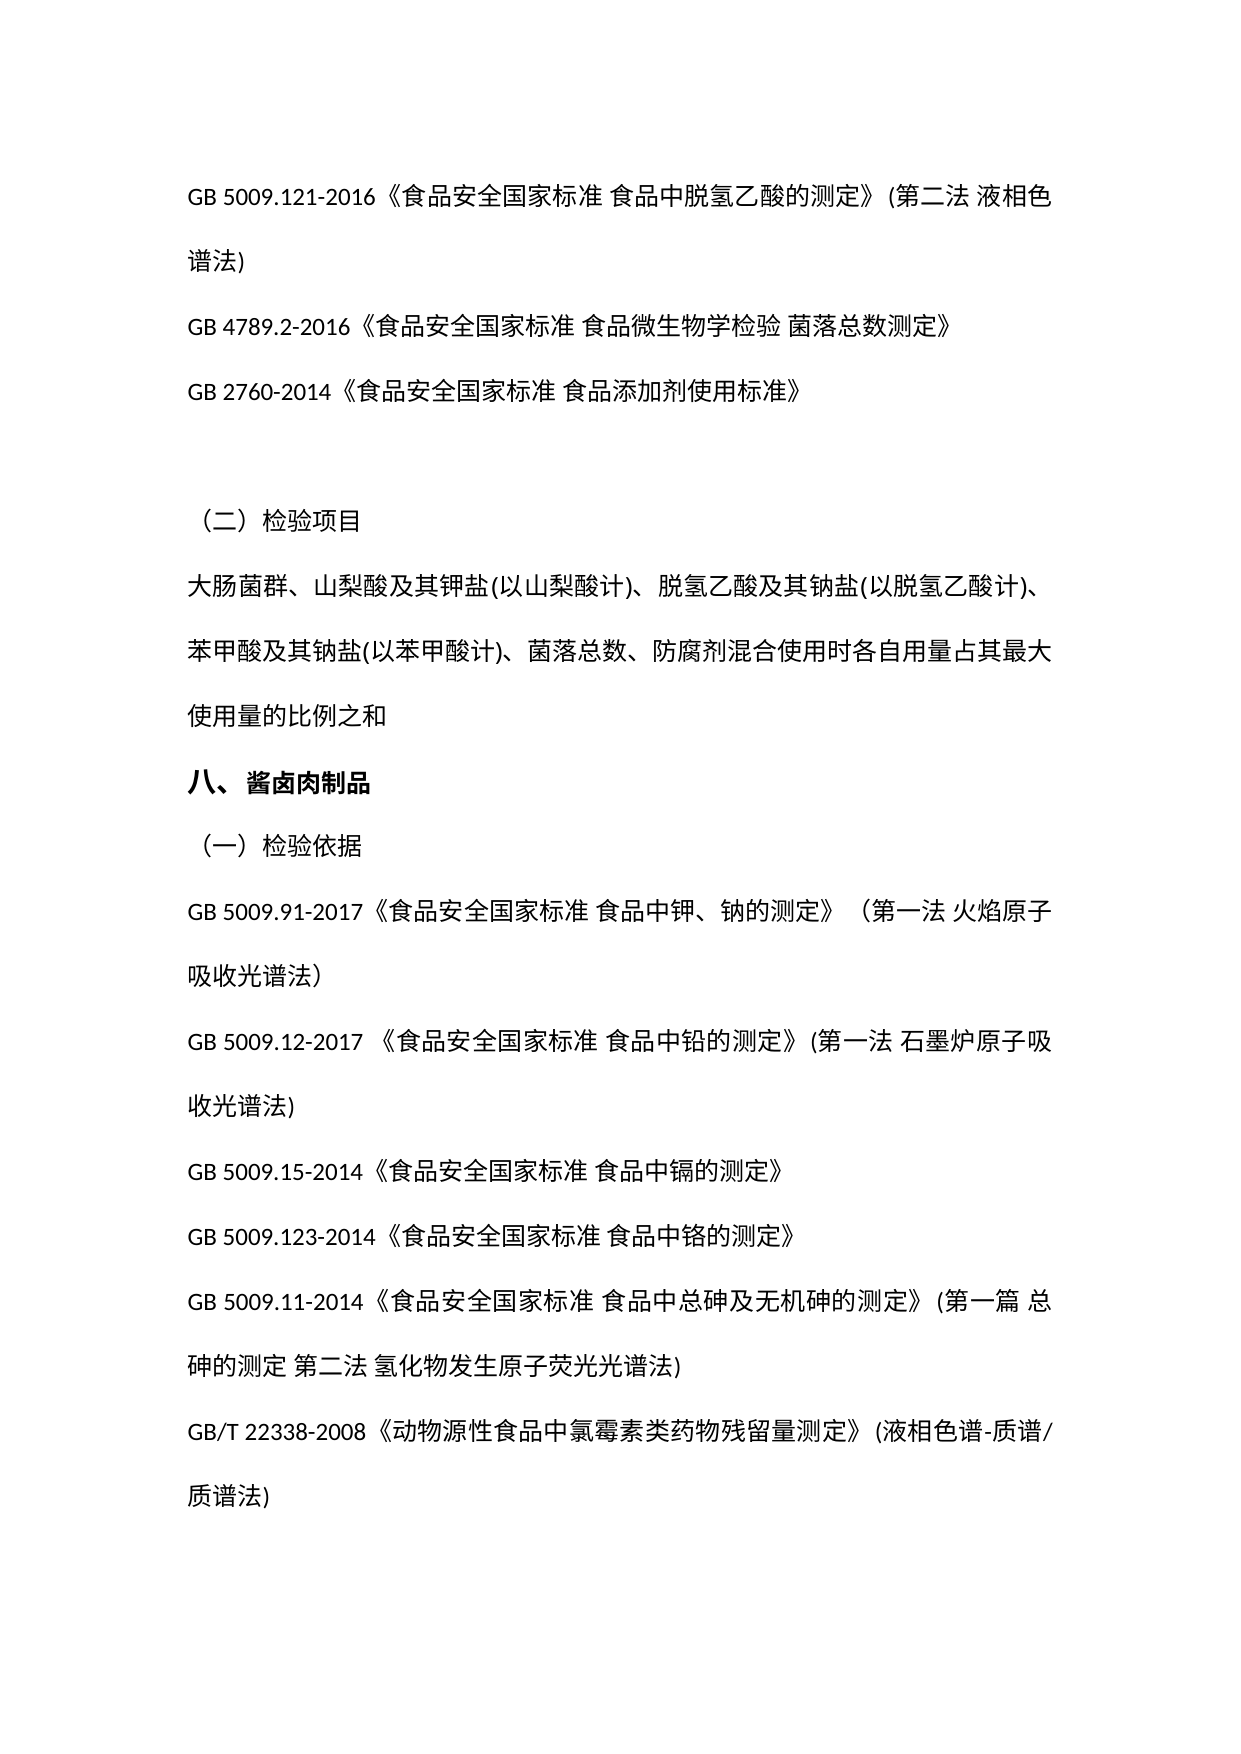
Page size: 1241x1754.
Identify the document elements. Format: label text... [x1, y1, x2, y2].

text GB 2760-2014《食品安全国家标准 食品添加剂使用标准》 [187, 357, 1053, 422]
text GB 5009.123-2014《食品安全国家标准 食品中铬的测定》 [187, 1202, 1053, 1267]
text GB 5009.11-2014《食品安全国家标准 食品中总砷及无机砷的测定》(第一篇 总砷的测定 第二法 氢化物发生原子荧光光谱法) [187, 1267, 1053, 1397]
text GB/T 22338-2008《动物源性食品中氯霉素类药物残留量测定》(液相色谱-质谱/质谱法) [187, 1397, 1053, 1527]
text 大肠菌群、山梨酸及其钾盐(以山梨酸计)、脱氢乙酸及其钠盐(以脱氢乙酸计)、苯甲酸及其钠盐(以苯甲酸计)、菌落总数、防腐剂混合使用时各自用量占其最大使用量的比例之和 [187, 552, 1053, 747]
text GB 5009.15-2014《食品安全国家标准 食品中镉的测定》 [187, 1137, 1053, 1202]
text 八、酱卤肉制品 [187, 747, 1053, 812]
text GB 4789.2-2016《食品安全国家标准 食品微生物学检验 菌落总数测定》 [187, 292, 1053, 357]
text GB 5009.121-2016《食品安全国家标准 食品中脱氢乙酸的测定》(第二法 液相色谱法) [187, 162, 1053, 292]
text GB 5009.12-2017 《食品安全国家标准 食品中铅的测定》(第一法 石墨炉原子吸收光谱法) [187, 1007, 1053, 1137]
text （一）检验依据 [187, 812, 1053, 877]
text GB 5009.91-2017《食品安全国家标准 食品中钾、钠的测定》（第一法 火焰原子吸收光谱法） [187, 877, 1053, 1007]
text （二）检验项目 [187, 487, 1053, 552]
